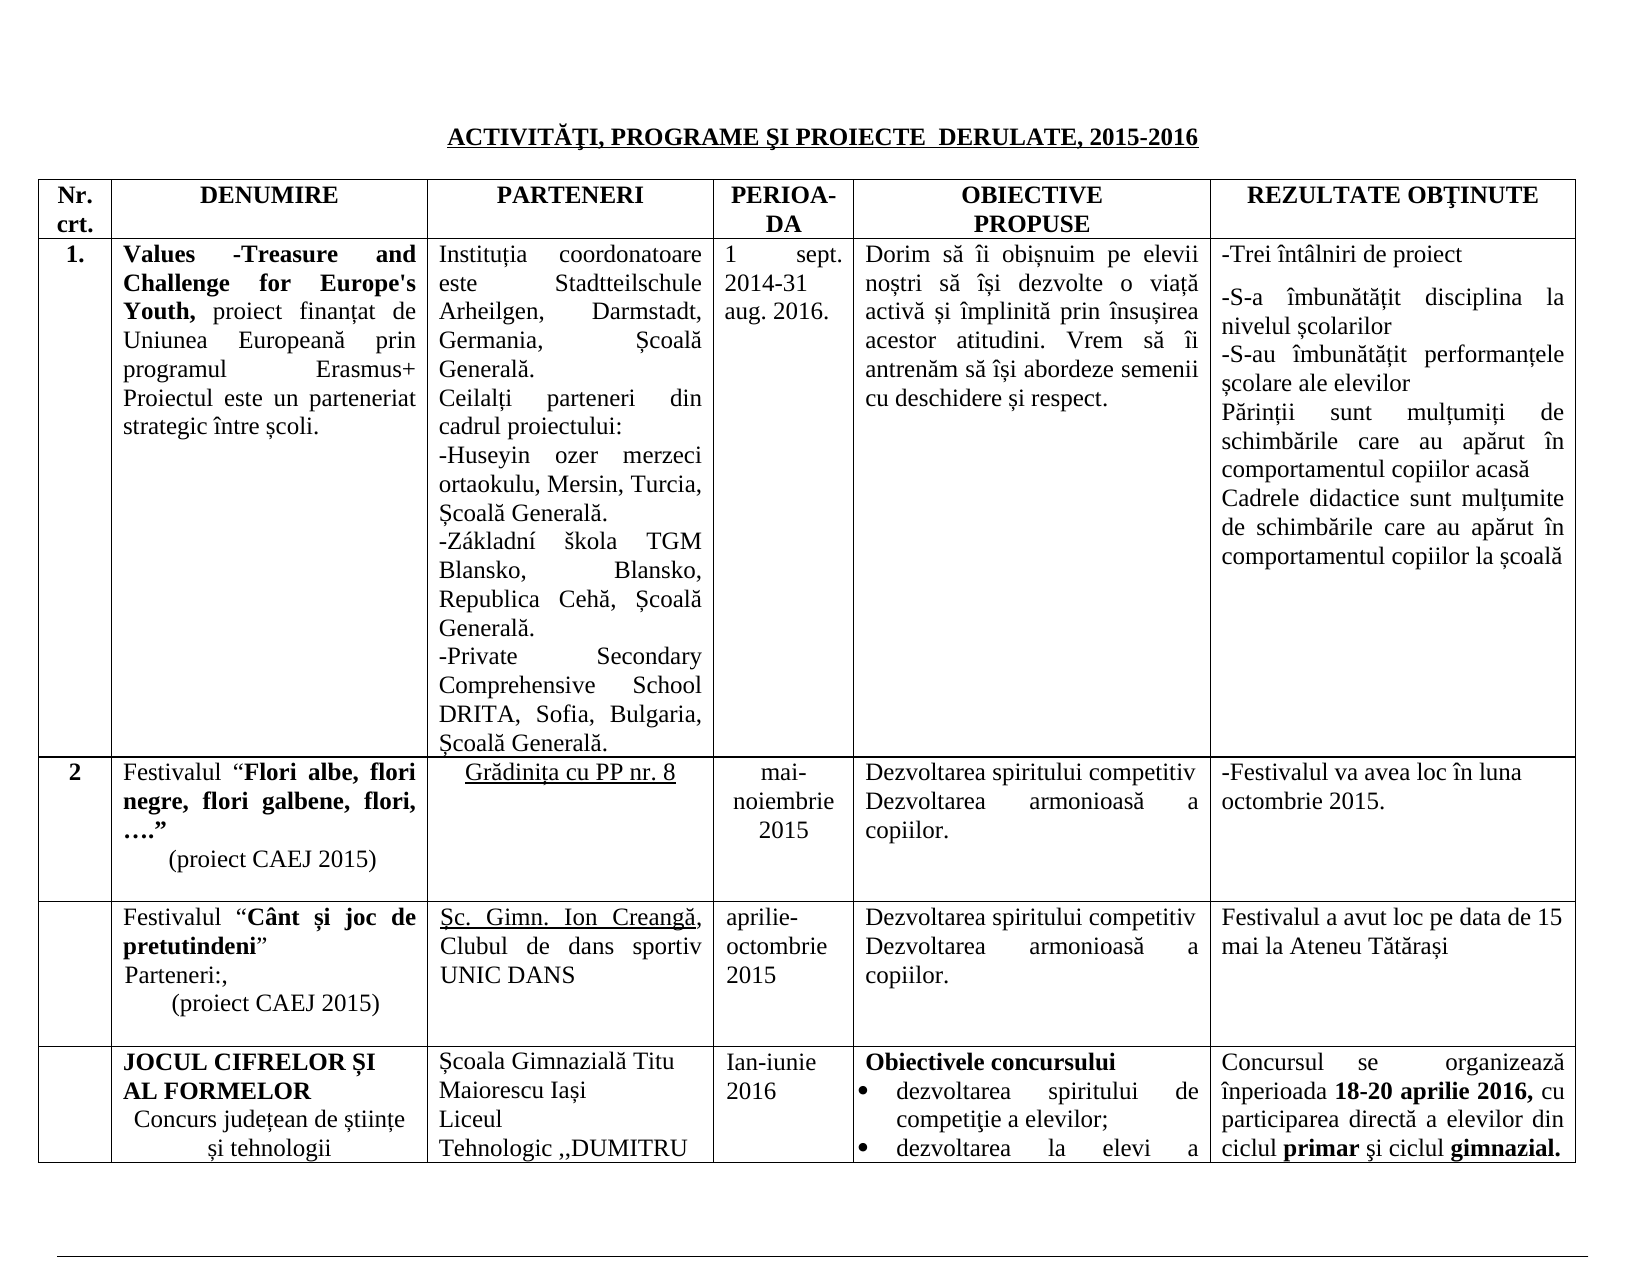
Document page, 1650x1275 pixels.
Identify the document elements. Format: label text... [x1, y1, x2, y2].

table_cell Festivalul “Cânt și joc de pretutindeni” Parteneri:, (proiect CAEJ 2015) [112, 902, 427, 1046]
table_cell Șc. Gimn. Ion Creangă, Clubul de dans sportiv UNIC DANS [428, 902, 713, 1046]
text ACTIVITĂŢI, PROGRAME ŞI PROIECTE DERULATE, 2015-2016 [57, 122, 1588, 151]
table_header PARTENERI [428, 180, 713, 238]
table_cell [112, 1047, 427, 1162]
table_cell -Festivalul va avea loc în luna octombrie 2015. [1211, 758, 1575, 901]
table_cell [428, 1047, 713, 1162]
table_cell -Trei întâlniri de proiect -S-a îmbunătățit disciplina la nivelul școlarilor -S-au îmbunătățit performanțele școlare ale elevilor Părinții sunt mulțumiți de schimbările care au apărut în comportamentul copiilor acasă Cadrele didactice sunt mulțumite de schimbările care au apărut în comportamentul copiilor la școală [1211, 239, 1575, 756]
table_cell Dezvoltarea spiritului competitiv Dezvoltarea armonioasă a copiilor. [854, 758, 1210, 901]
table_cell 1. [39, 239, 111, 756]
table_header DENUMIRE [112, 180, 427, 238]
table_cell 1 sept. 2014-31 aug. 2016. [714, 239, 853, 756]
table_header REZULTATE OBŢINUTE [1211, 180, 1575, 238]
table_cell Grădinița cu PP nr. 8 [428, 758, 713, 901]
table_header OBIECTIVE PROPUSE [854, 180, 1210, 238]
table_cell Festivalul a avut loc pe data de 15 mai la Ateneu Tătărași [1211, 902, 1575, 1046]
table_cell mai-noiembrie 2015 [714, 758, 853, 901]
table_cell Values -Treasure and Challenge for Europe's Youth, proiect finanțat de Uniunea Europeană prin programul Erasmus+ Proiectul este un parteneriat strategic între școli. [112, 239, 427, 756]
table_cell [39, 902, 111, 1046]
table_cell [39, 1047, 111, 1162]
table_header Nr. crt. [39, 180, 111, 238]
table_cell Dorim să îi obișnuim pe elevii noștri să își dezvolte o viață activă și împlinită prin însușirea acestor atitudini. Vrem să îi antrenăm să își abordeze semenii cu deschidere și respect. [854, 239, 1210, 756]
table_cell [854, 1047, 1210, 1162]
table_cell aprilie-octombrie 2015 [714, 902, 853, 1046]
table_cell Instituția coordonatoare este Stadtteilschule Arheilgen, Darmstadt, Germania, Școală Generală. Ceilalți parteneri din cadrul proiectului: -Huseyin ozer merzeci ortaokulu, Mersin, Turcia, Școală Generală. -Základní škola TGM Blansko, Blansko, Republica Cehă, Școală Generală. -Private Secondary Comprehensive School DRITA, Sofia, Bulgaria, Școală Generală. [428, 239, 713, 756]
table_cell Dezvoltarea spiritului competitiv Dezvoltarea armonioasă a copiilor. [854, 902, 1210, 1046]
table_header PERIOA-DA [714, 180, 853, 238]
table_cell Ian-iunie 2016 [714, 1047, 853, 1162]
table_cell 2 [39, 758, 111, 901]
table_cell Festivalul “Flori albe, flori negre, flori galbene, flori,….” (proiect CAEJ 2015) [112, 758, 427, 901]
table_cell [1211, 1047, 1575, 1162]
